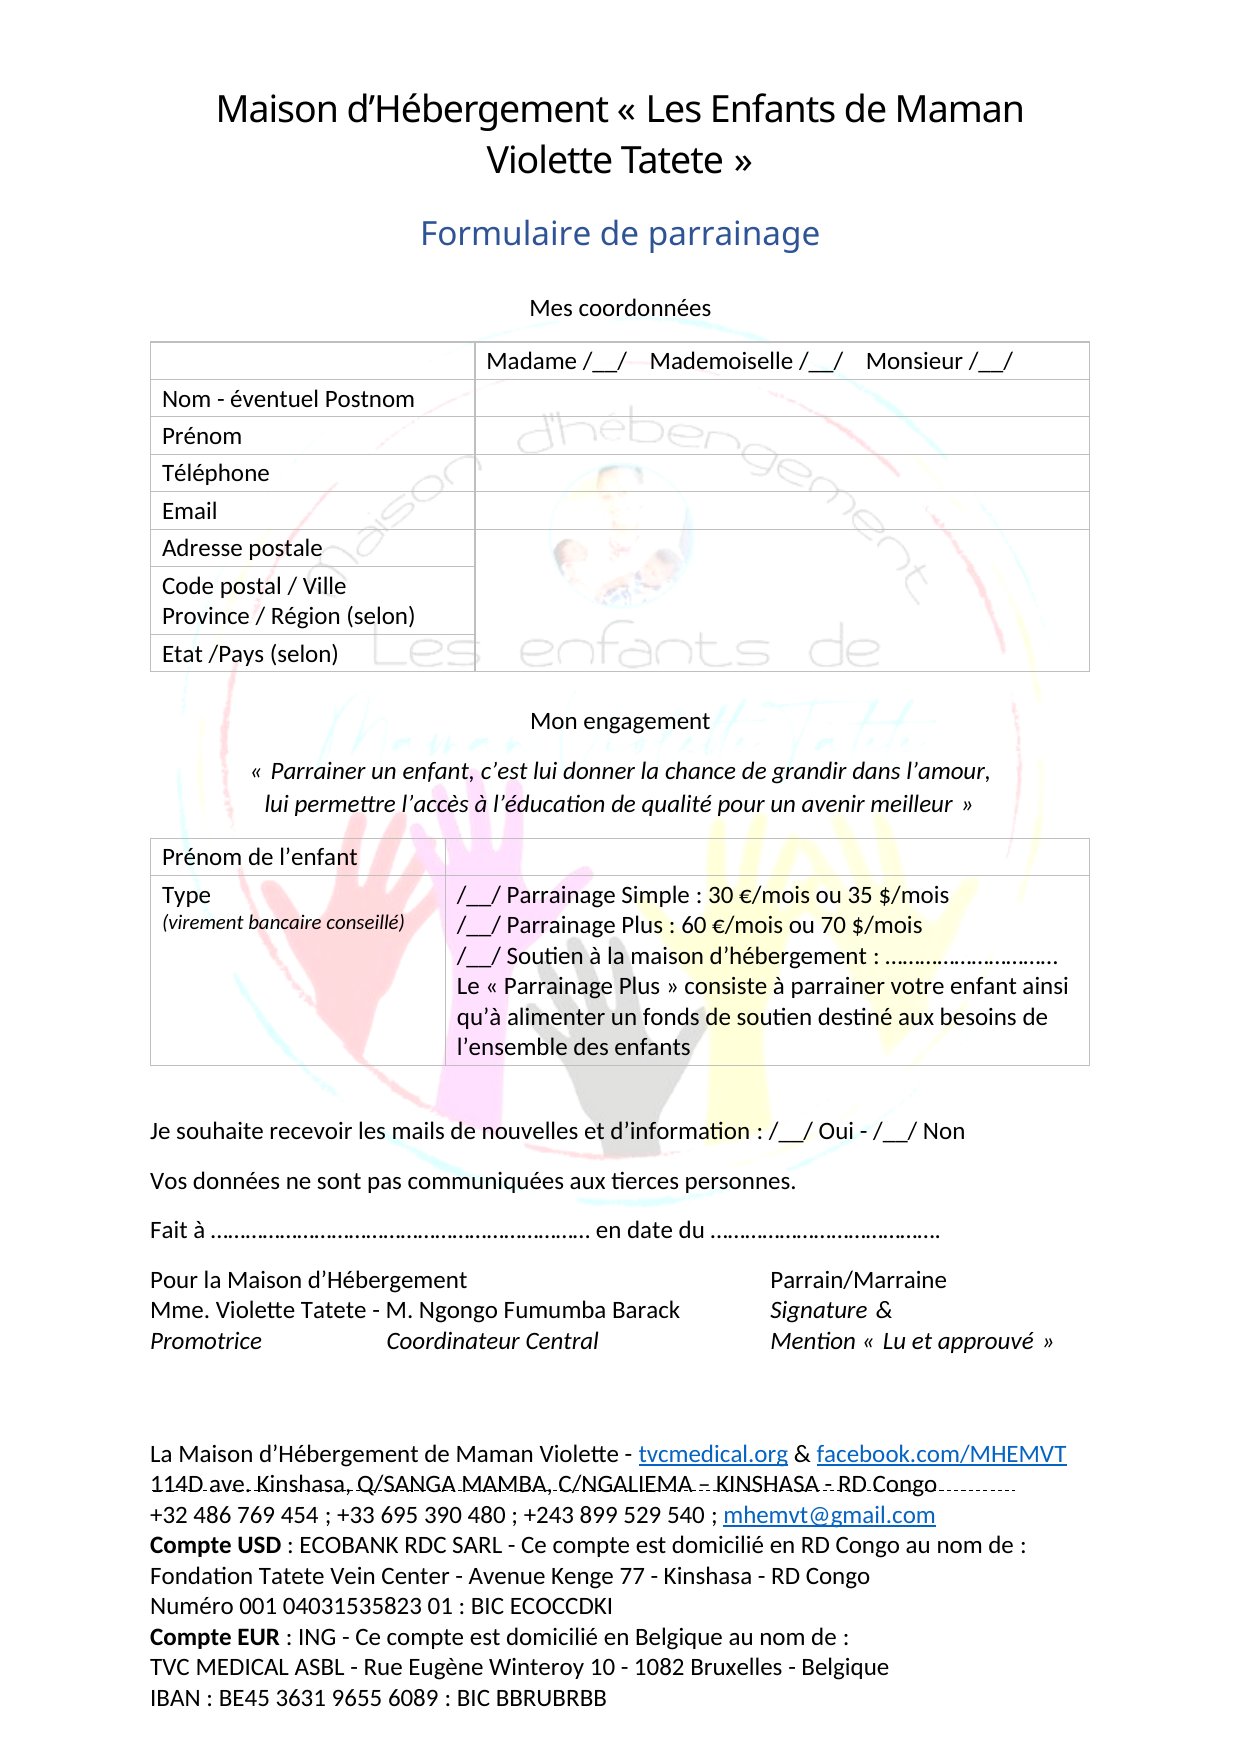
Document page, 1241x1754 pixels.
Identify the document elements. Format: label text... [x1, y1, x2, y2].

table_cell Code postal / Ville Province / Région (selon) [151, 567, 474, 634]
table_cell [476, 455, 1089, 491]
table_cell [476, 417, 1089, 454]
table_header Prénom de l’enfant [151, 839, 445, 875]
table_header Parrain/Marraine Signature & Mention « Lu et approuvé » [770, 1264, 1089, 1356]
table_cell [476, 492, 1089, 528]
title Maison d’Hébergement « Les Enfants de Maman Violette Tatete » [150, 83, 1090, 185]
text « Parrainer un enfant, c’est lui donner la chance de grandir dans l’amour, lui permettre l’accès à l’éducation de qualité pour un avenir meilleur » [150, 755, 1090, 818]
text Fait à ………………………………………………………… en date du …………………………………. [150, 1214, 1090, 1245]
table_cell [476, 530, 1089, 671]
table_cell Téléphone [151, 455, 474, 491]
text Vos données ne sont pas communiquées aux tierces personnes. [150, 1165, 1090, 1196]
text Mon engagement [150, 705, 1090, 736]
table_cell [476, 380, 1089, 416]
table_cell Type (virement bancaire conseillé) [151, 876, 445, 1065]
table_cell Prénom [151, 417, 474, 454]
table_header [151, 343, 474, 379]
table_header Madame /__/ Mademoiselle /__/ Monsieur /__/ [476, 343, 1089, 379]
table_cell Nom - éventuel Postnom [151, 380, 474, 416]
text Je souhaite recevoir les mails de nouvelles et d’information : /__/ Oui - /__/ Non [150, 1115, 1090, 1146]
table_header Pour la Maison d’Hébergement Mme. Violette Tatete - M. Ngongo Fumumba Barack Promotrice Coordinateur Central [150, 1264, 770, 1356]
table_cell /__/ Parrainage Simple : 30 €/mois ou 35 $/mois /__/ Parrainage Plus : 60 €/mois ou 70 $/mois /__/ Soutien à la maison d’hébergement : ………………………… Le « Parrainage Plus » consiste à parrainer votre enfant ainsi qu’à alimenter un fonds de soutien destiné aux besoins de l’ensemble des enfants [446, 876, 1089, 1065]
table_header [446, 839, 1089, 875]
subtitle Formulaire de parrainage [150, 210, 1090, 255]
table_cell Email [151, 492, 474, 528]
table_cell Etat /Pays (selon) [151, 635, 474, 671]
table_cell Adresse postale [151, 530, 474, 566]
text Mes coordonnées [150, 292, 1090, 322]
